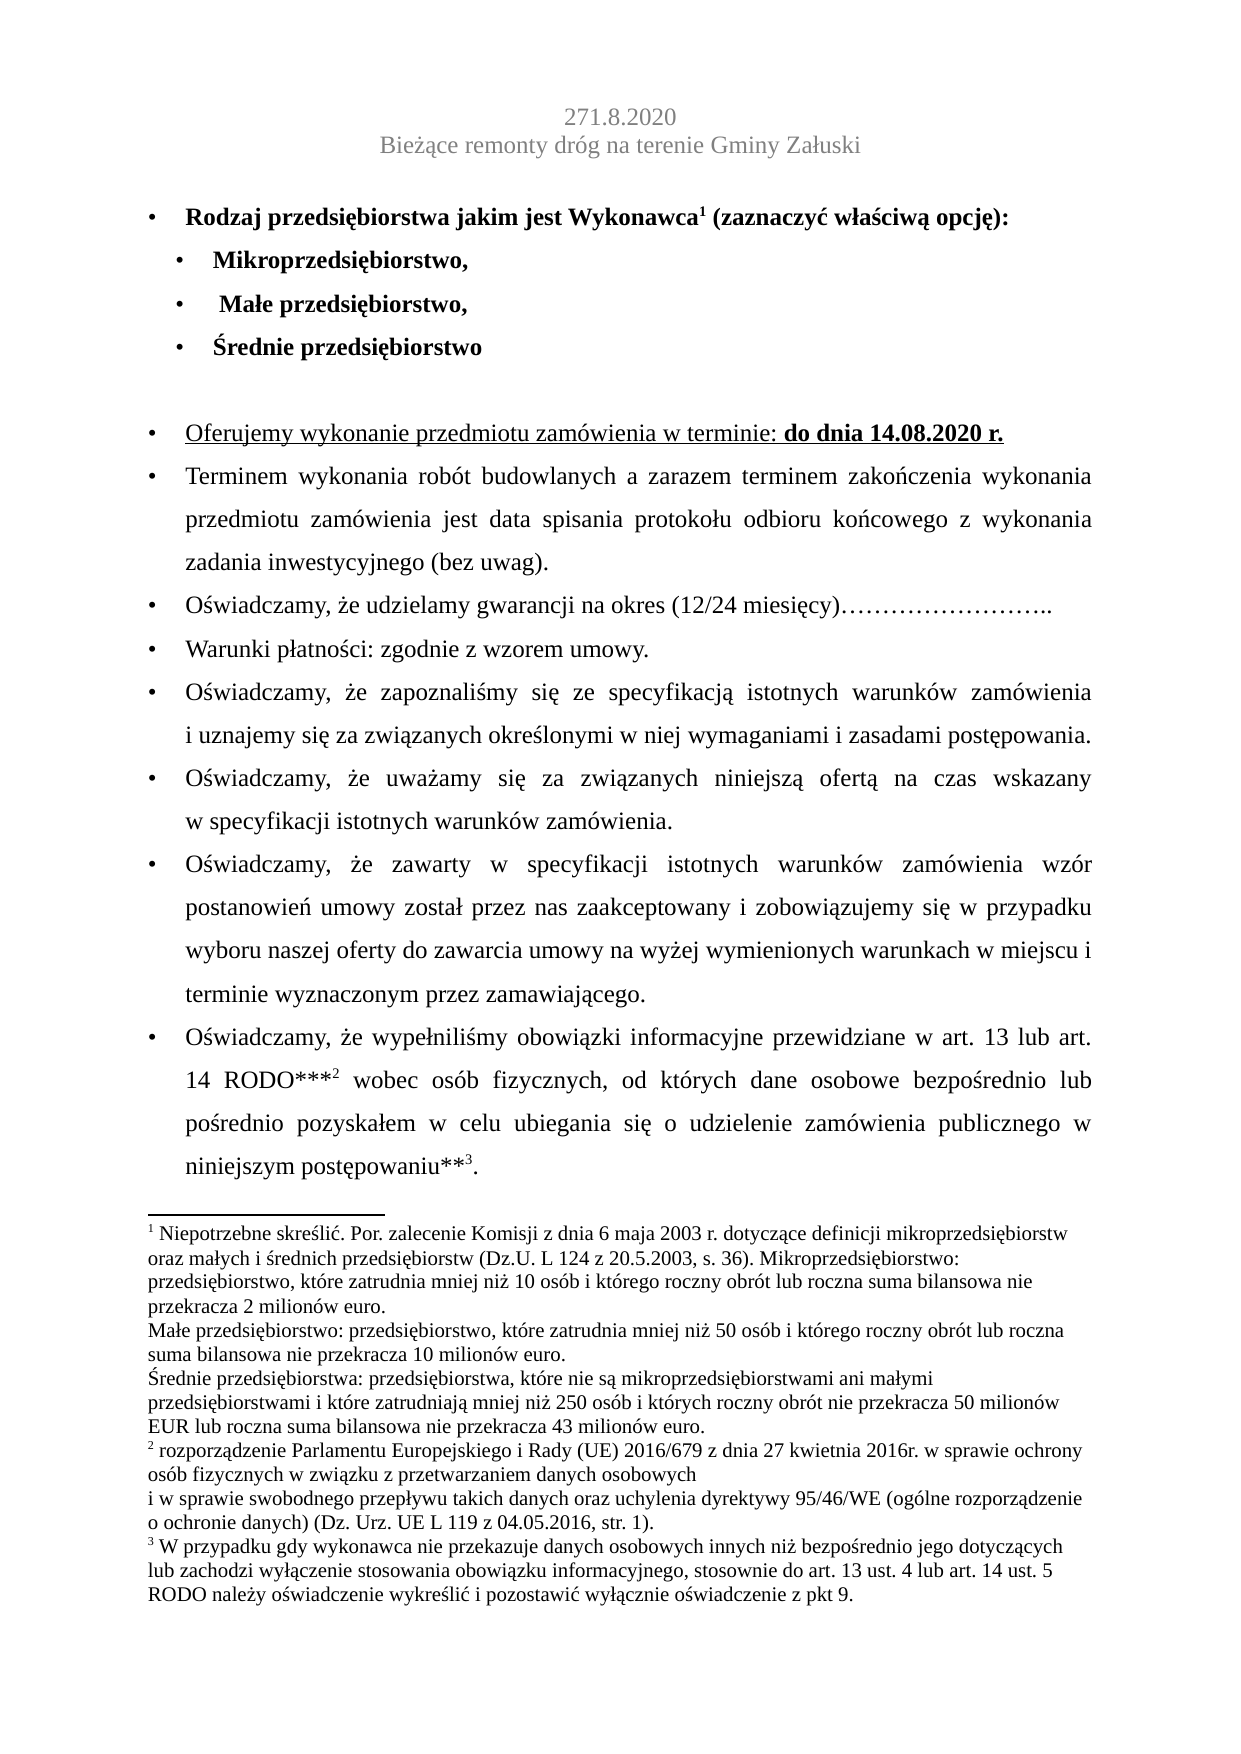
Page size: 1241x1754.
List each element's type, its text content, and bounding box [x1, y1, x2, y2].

list Warunki płatności: zgodnie z wzorem umowy. [148, 634, 1093, 662]
list Oświadczamy, że uważamy się za związanych niniejszą ofertą na czas wskazany w specyfikacji istotnych warunków zamówienia. [148, 763, 1093, 835]
list Małe przedsiębiorstwo, [175, 289, 1093, 317]
list Oświadczamy, że zawarty w specyfikacji istotnych warunków zamówienia wzór postanowień umowy został przez nas zaakceptowany i zobowiązujemy się w przypadku wyboru naszej oferty do zawarcia umowy na wyżej wymienionych warunkach w miejscu i terminie wyznaczonym przez zamawiającego. [148, 849, 1093, 1007]
list Mikroprzedsiębiorstwo, [175, 246, 1093, 274]
list Oświadczamy, że wypełniliśmy obowiązki informacyjne przewidziane w art. 13 lub art. 14 RODO*** wobec osób fizycznych, od których dane osobowe bezpośrednio lub pośrednio pozyskałem w celu ubiegania się o udzielenie zamówienia publicznego w niniejszym postępowaniu**. [148, 1022, 1093, 1180]
list Terminem wykonania robót budowlanych a zarazem terminem zakończenia wykonania przedmiotu zamówienia jest data spisania protokołu odbioru końcowego z wykonania zadania inwestycyjnego (bez uwag). [148, 461, 1093, 576]
list Oferujemy wykonanie przedmiotu zamówienia w terminie: do dnia 14.08.2020 r. [148, 418, 1093, 447]
list Rodzaj przedsiębiorstwa jakim jest Wykonawca (zaznaczyć właściwą opcję): [148, 202, 1093, 231]
list Średnie przedsiębiorstwo [175, 332, 1093, 361]
list Oświadczamy, że zapoznaliśmy się ze specyfikacją istotnych warunków zamówienia i uznajemy się za związanych określonymi w niej wymaganiami i zasadami postępowania. [148, 677, 1093, 749]
list Oświadczamy, że udzielamy gwarancji na okres (12/24 miesięcy)…………………….. [148, 591, 1093, 619]
